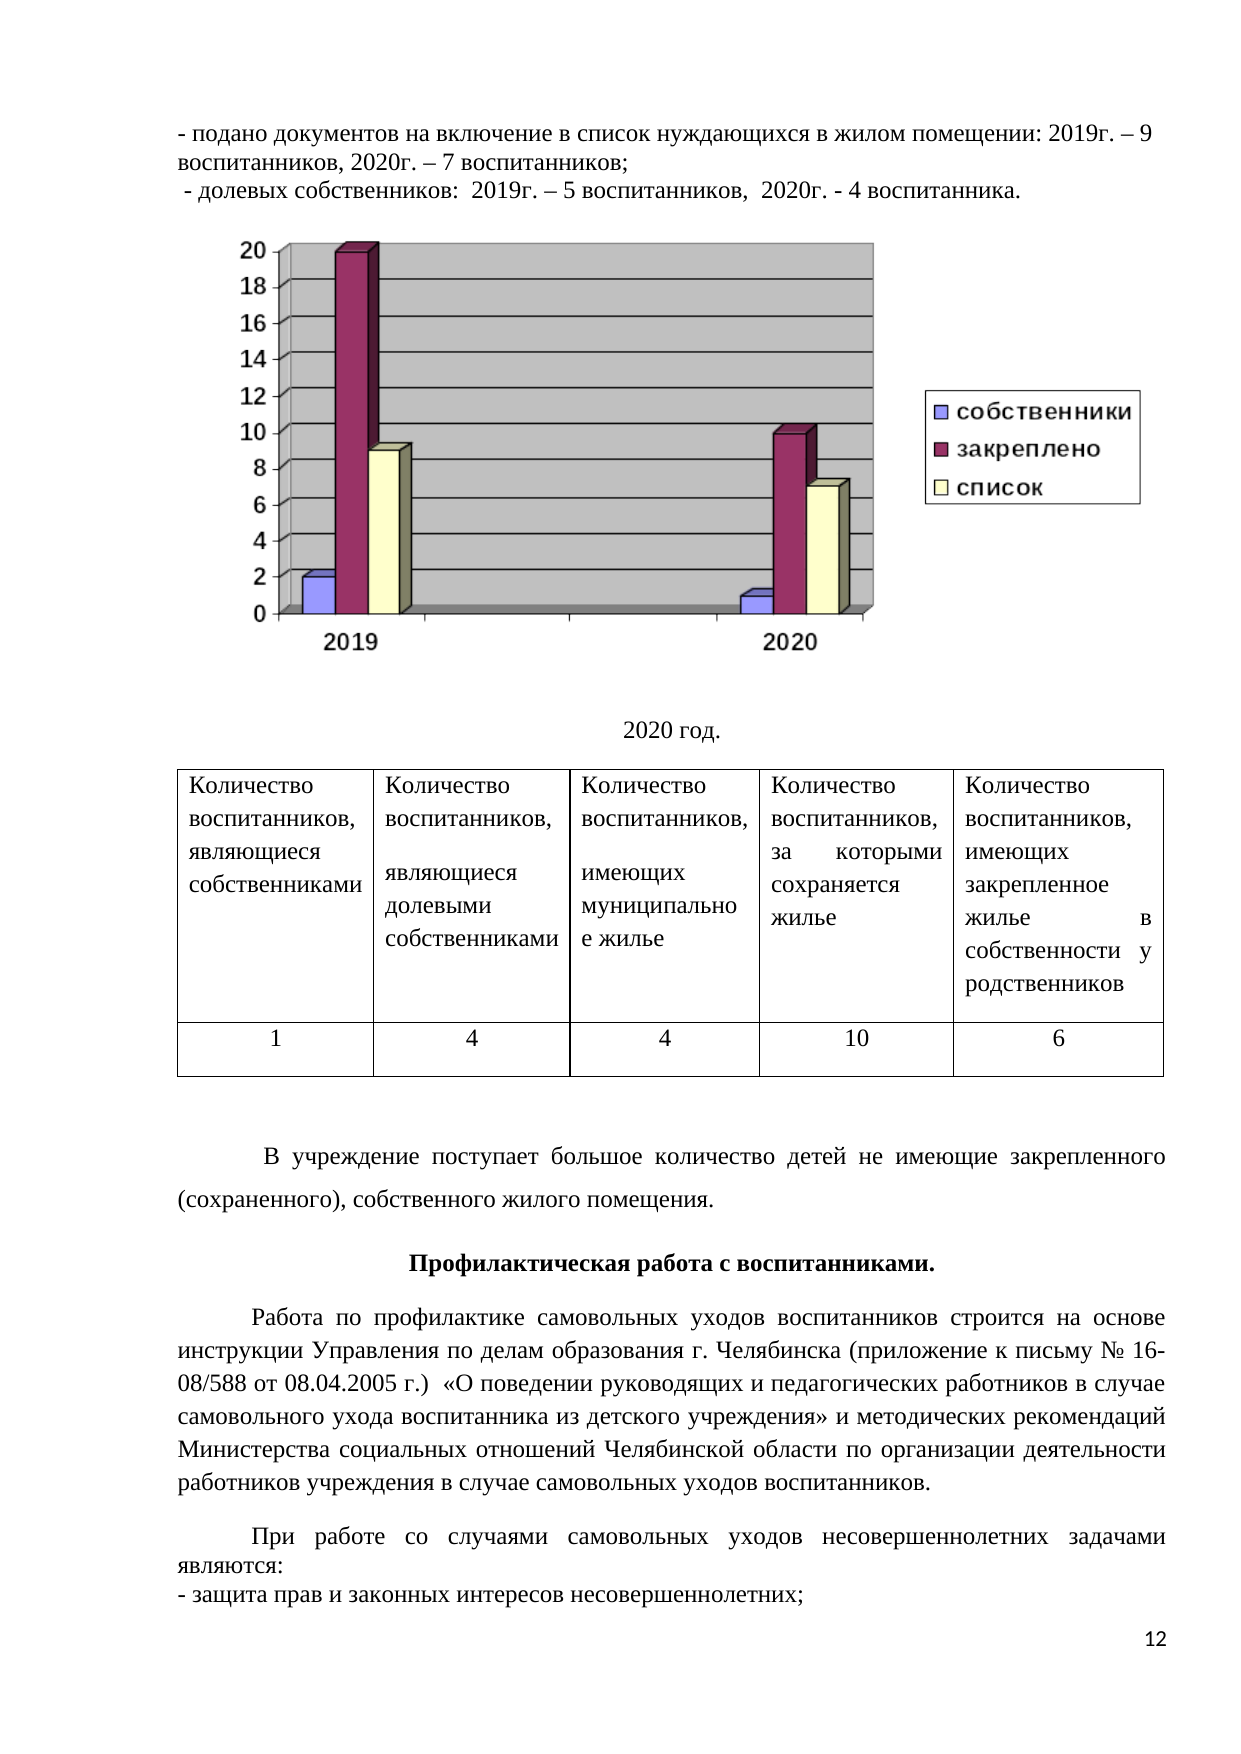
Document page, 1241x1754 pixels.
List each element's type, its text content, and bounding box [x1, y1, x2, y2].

text 2020 год. [177, 715, 1167, 744]
table_header Количество воспитанников, имеющих закрепленное жилье в собственности у родственников [954, 770, 1163, 1022]
table_cell 4 [374, 1023, 569, 1076]
table_cell 10 [760, 1023, 953, 1076]
text - защита прав и законных интересов несовершеннолетних; [177, 1579, 1167, 1607]
table_cell 1 [178, 1023, 373, 1076]
text Профилактическая работа с воспитанниками. [177, 1248, 1167, 1277]
table_cell 6 [954, 1023, 1163, 1076]
text В учреждение поступает большое количество детей не имеющие закрепленного (сохраненного), собственного жилого помещения. [177, 1141, 1167, 1213]
text - долевых собственников: 2019г. – 5 воспитанников, 2020г. - 4 воспитанника. [177, 176, 1167, 204]
text Работа по профилактике самовольных уходов воспитанников строится на основе инструкции Управления по делам образования г. Челябинска (приложение к письму № 16-08/588 от 08.04.2005 г.) «О поведении руководящих и педагогических работников в случае самовольного ухода воспитанника из детского учреждения» и методических рекомендаций Министерства социальных отношений Челябинской области по организации деятельности работников учреждения в случае самовольных уходов воспитанников. [177, 1302, 1167, 1496]
text При работе со случаями самовольных уходов несовершеннолетних задачами являются: [177, 1521, 1167, 1579]
text - подано документов на включение в список нуждающихся в жилом помещении: 2019г. – 9 воспитанников, 2020г. – 7 воспитанников; [177, 118, 1167, 176]
table_header Количество воспитанников, являющиеся собственниками [178, 770, 373, 1022]
table_header Количество воспитанников, за которыми сохраняется жилье [760, 770, 953, 1022]
table_header Количество воспитанников, являющиеся долевыми собственниками [374, 770, 569, 1022]
table_header Количество воспитанников, имеющих муниципальное жилье [571, 770, 759, 1022]
table_cell 4 [571, 1023, 759, 1076]
